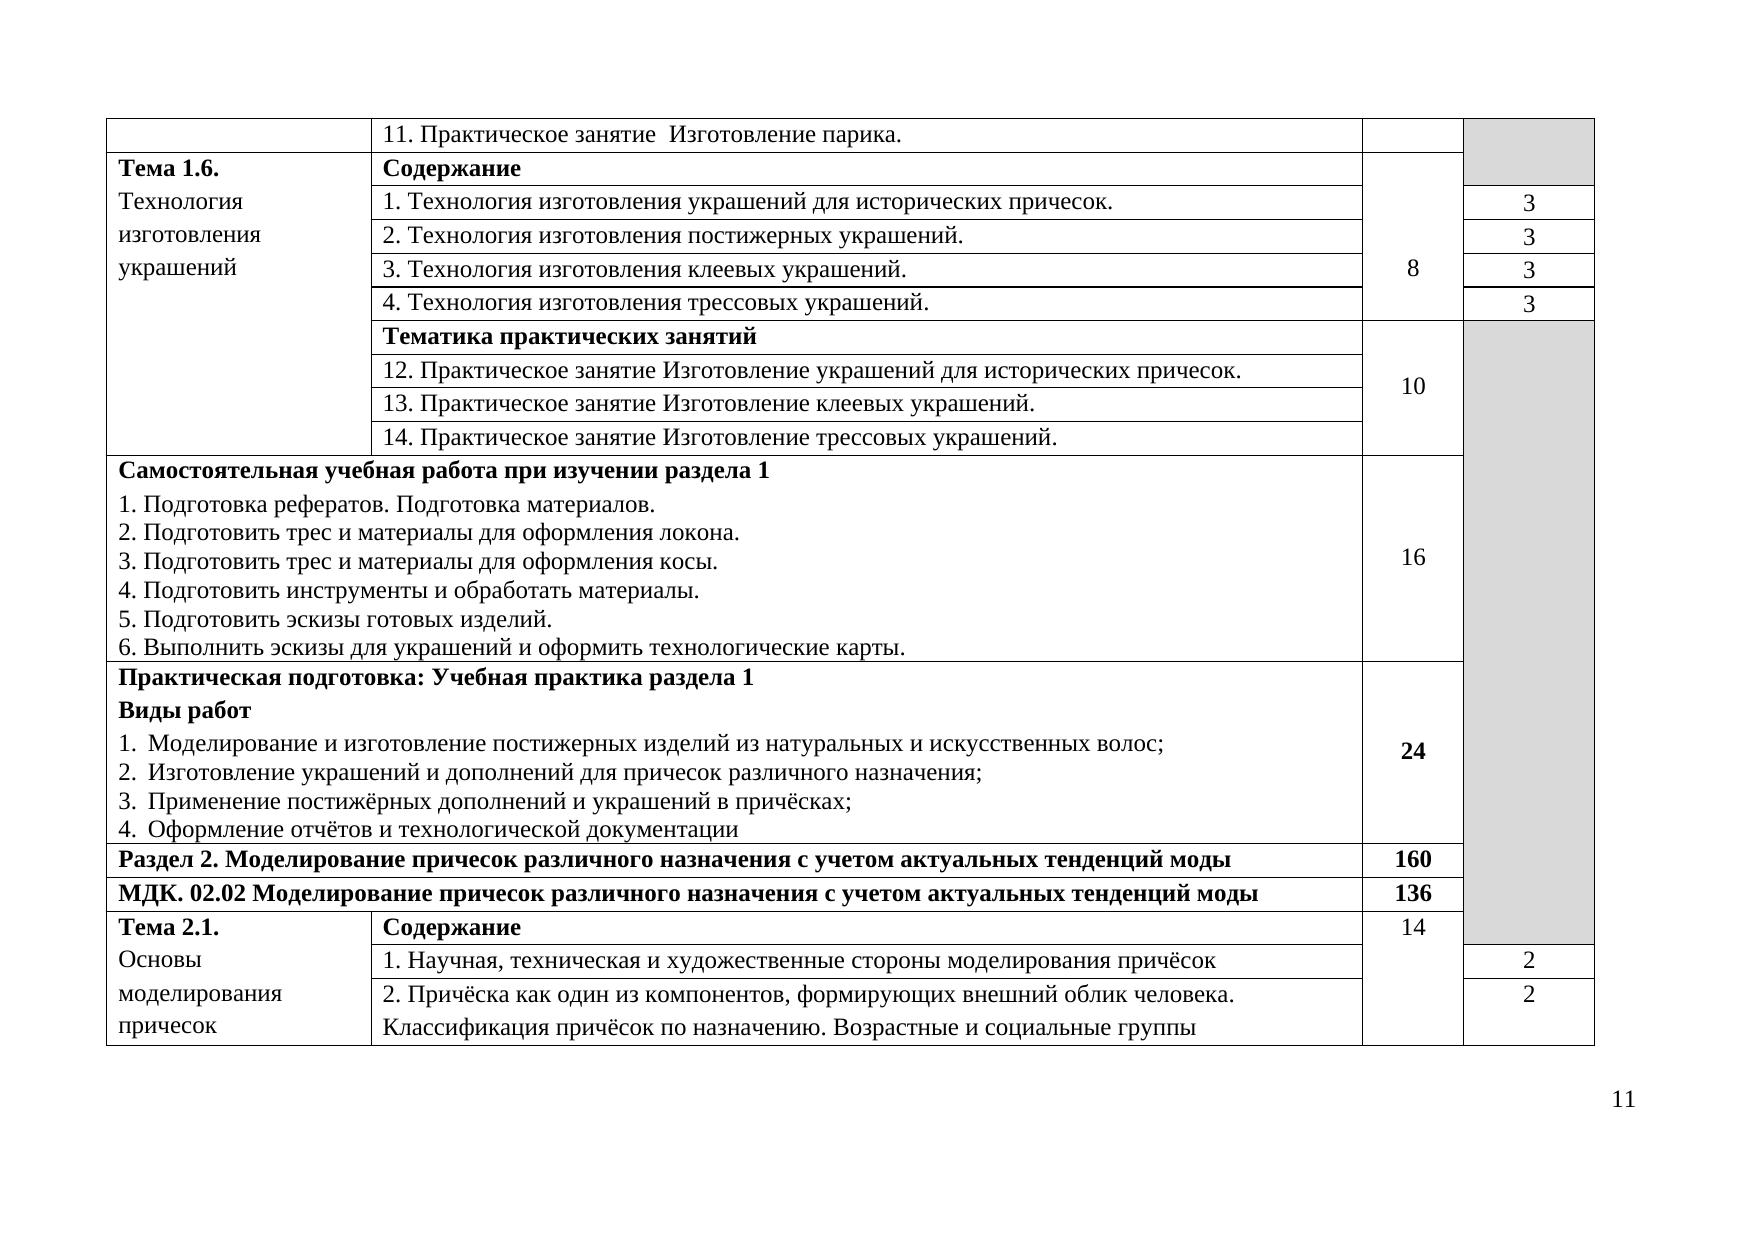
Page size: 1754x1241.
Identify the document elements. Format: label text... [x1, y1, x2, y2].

table_cell Содержание [372, 912, 1362, 944]
table_cell Тематика практических занятий [372, 321, 1362, 354]
table_cell 14. Практическое занятие Изготовление трессовых украшений. [372, 422, 1362, 454]
table_cell [1464, 321, 1594, 944]
table_cell 16 [1363, 456, 1463, 661]
table_cell 3 [1464, 254, 1594, 286]
table_cell 136 [1363, 878, 1463, 911]
table_cell 2. Причёска как один из компонентов, формирующих внешний облик человека. Классификация причёсок по назначению. Возрастные и социальные группы [372, 979, 1362, 1044]
table_cell 160 [1363, 844, 1463, 877]
table_cell 2 [1464, 945, 1594, 978]
table_cell 3 [1464, 220, 1594, 253]
table_cell 1. Научная, техническая и художественные стороны моделирования причёсок [372, 945, 1362, 978]
table_cell 2 [1464, 979, 1594, 1044]
table_cell Практическая подготовка: Учебная практика раздела 1 Виды работ Моделирование и изготовление постижерных изделий из натуральных и искусственных волос; Изготовление украшений и дополнений для причесок различного назначения; Применение постижёрных дополнений и украшений в причёсках; Оформление отчётов и технологической документации [107, 662, 1362, 843]
table_cell 3. Технология изготовления клеевых украшений. [372, 254, 1362, 286]
table_cell 3 [1464, 288, 1594, 320]
table_cell Тема 2.1. Основы моделирования причесок [107, 912, 371, 1044]
table_cell 14 [1363, 912, 1463, 1044]
table_cell Раздел 2. Моделирование причесок различного назначения с учетом актуальных тенденций моды [107, 844, 1362, 877]
table_cell 1. Технология изготовления украшений для исторических причесок. [372, 186, 1362, 219]
table_cell 24 [1363, 662, 1463, 843]
table_cell 3 [1464, 186, 1594, 219]
table_cell 13. Практическое занятие Изготовление клеевых украшений. [372, 388, 1362, 421]
table_cell МДК. 02.02 Моделирование причесок различного назначения с учетом актуальных тенденций моды [107, 878, 1362, 911]
table_cell Самостоятельная учебная работа при изучении раздела 1 1. Подготовка рефератов. Подготовка материалов. 2. Подготовить трес и материалы для оформления локона. 3. Подготовить трес и материалы для оформления косы. 4. Подготовить инструменты и обработать материалы. 5. Подготовить эскизы готовых изделий. 6. Выполнить эскизы для украшений и оформить технологические карты. [107, 456, 1362, 661]
table_cell 4. Технология изготовления трессовых украшений. [372, 288, 1362, 320]
table_cell Тема 1.6. Технология изготовления украшений [107, 153, 371, 454]
table_cell 11. Практическое занятие Изготовление парика. [372, 119, 1362, 152]
table_cell 2. Технология изготовления постижерных украшений. [372, 220, 1362, 253]
table_cell Содержание [372, 153, 1362, 185]
table_cell 10 [1363, 321, 1463, 454]
table_cell 12. Практическое занятие Изготовление украшений для исторических причесок. [372, 355, 1362, 387]
table_cell 8 [1363, 153, 1463, 320]
